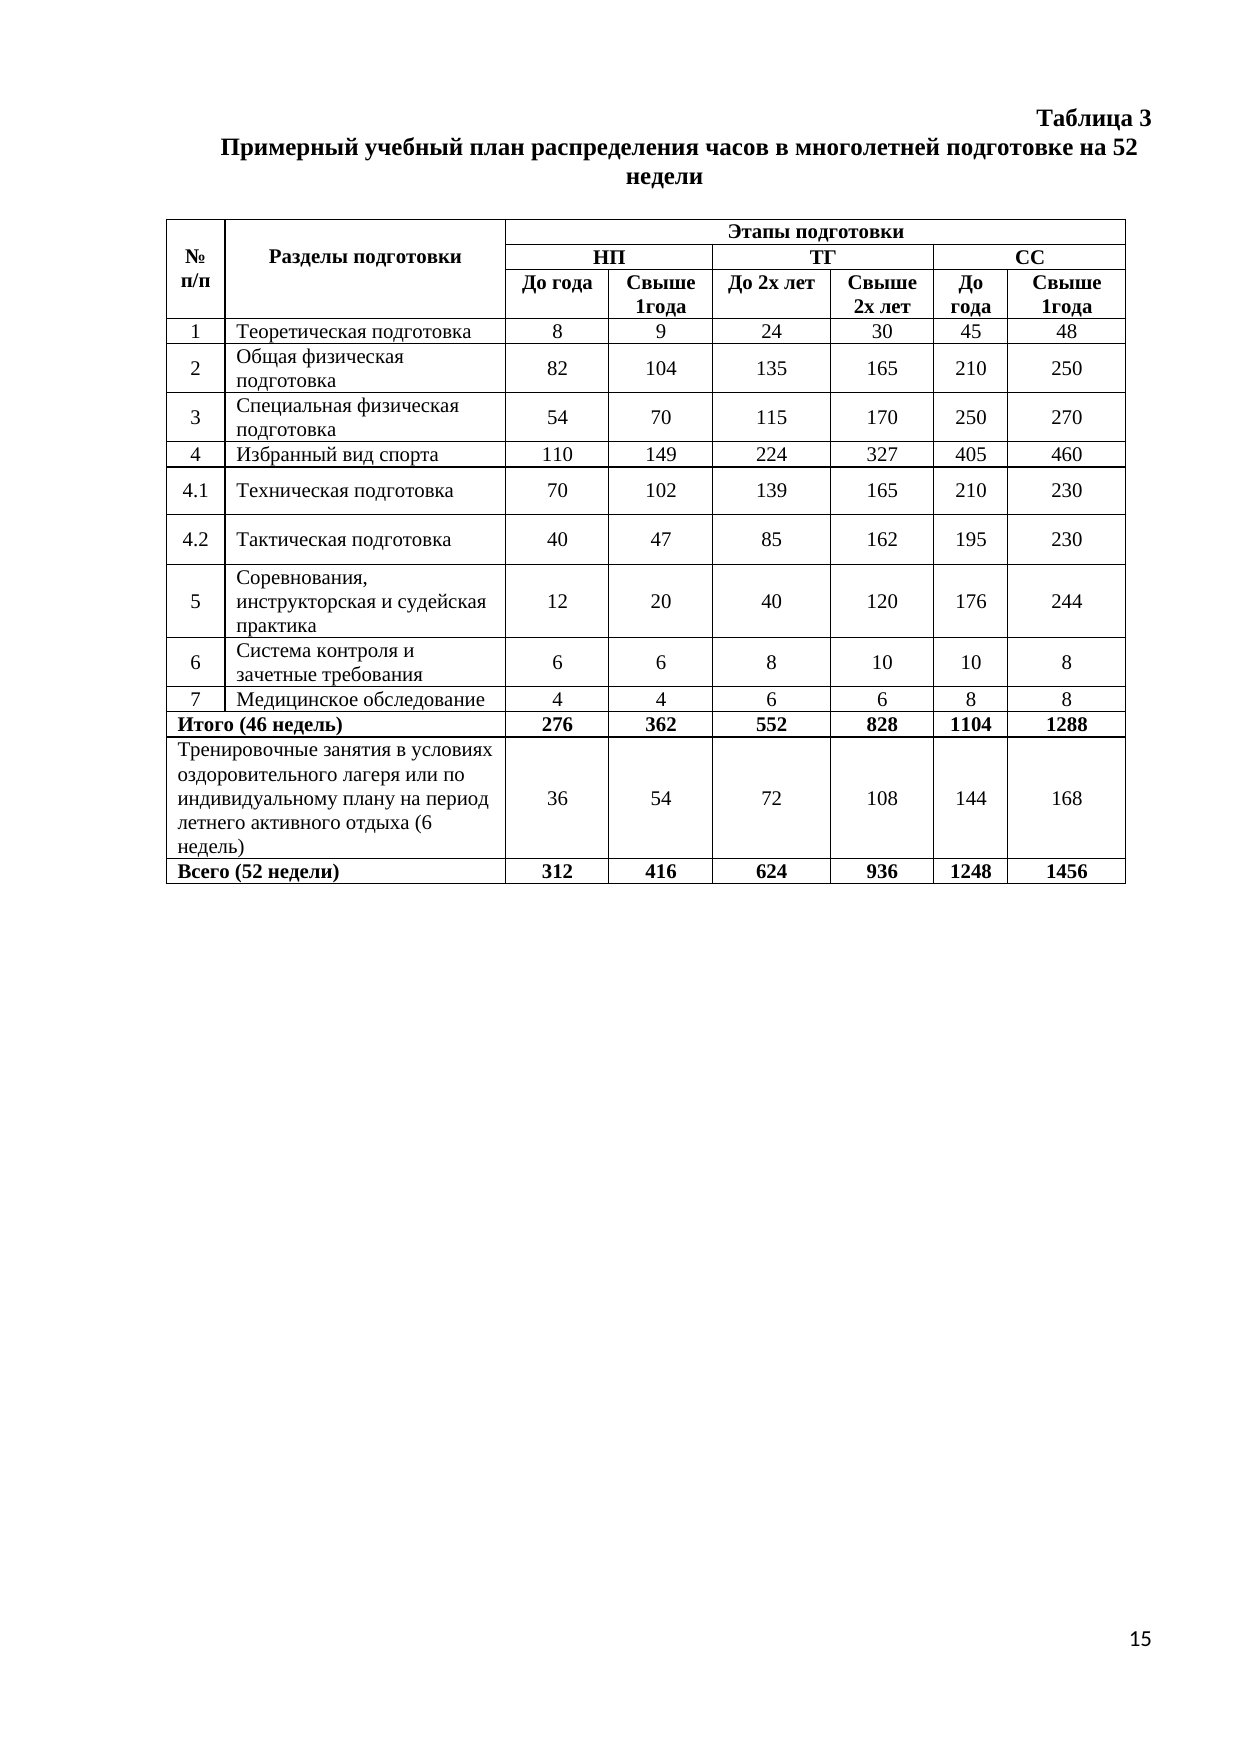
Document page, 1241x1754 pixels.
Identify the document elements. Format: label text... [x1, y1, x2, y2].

table_cell 170 [831, 393, 933, 441]
table_cell 162 [831, 515, 933, 564]
table_cell Общая физическая подготовка [226, 344, 505, 392]
table_cell Теоретическая подготовка [226, 319, 505, 343]
table_cell 4.1 [167, 468, 224, 514]
table_cell 10 [934, 638, 1007, 686]
table_cell 1104 [934, 712, 1007, 736]
table_cell До 2х лет [713, 270, 830, 318]
table_cell Техническая подготовка [226, 468, 505, 514]
table_cell 40 [713, 565, 830, 637]
table_cell Соревнования, инструкторская и судейская практика [226, 565, 505, 637]
table_cell 70 [609, 393, 712, 441]
table_cell 139 [713, 468, 830, 514]
table_header Разделы подготовки [226, 220, 505, 318]
table_cell 460 [1008, 442, 1125, 466]
table_cell 276 [506, 712, 608, 736]
table_cell 9 [609, 319, 712, 343]
table_cell 6 [506, 638, 608, 686]
table_cell 4.2 [167, 515, 224, 564]
table_cell Избранный вид спорта [226, 442, 505, 466]
table_cell 40 [506, 515, 608, 564]
table_cell 210 [934, 344, 1007, 392]
table_cell 210 [934, 468, 1007, 514]
table_cell 230 [1008, 468, 1125, 514]
table_cell 270 [1008, 393, 1125, 441]
table_cell 224 [713, 442, 830, 466]
table_cell СС [934, 245, 1125, 269]
table_cell До года [934, 270, 1007, 318]
table_cell 108 [831, 738, 933, 858]
table_cell 8 [506, 319, 608, 343]
table_cell 48 [1008, 319, 1125, 343]
table_cell 45 [934, 319, 1007, 343]
table_cell 72 [713, 738, 830, 858]
table_cell 828 [831, 712, 933, 736]
table_cell Система контроля и зачетные требования [226, 638, 505, 686]
table_cell 327 [831, 442, 933, 466]
table_cell До года [506, 270, 608, 318]
text Примерный учебный план распределения часов в многолетней подготовке на 52 недели [177, 132, 1152, 190]
table_cell 4 [506, 687, 608, 711]
table_cell 115 [713, 393, 830, 441]
table_cell 176 [934, 565, 1007, 637]
table_cell 54 [506, 393, 608, 441]
table_cell 47 [609, 515, 712, 564]
text Таблица 3 [177, 103, 1152, 132]
table_cell 2 [167, 344, 224, 392]
table_cell Специальная физическая подготовка [226, 393, 505, 441]
table_cell 120 [831, 565, 933, 637]
table_cell 8 [1008, 687, 1125, 711]
table_cell 104 [609, 344, 712, 392]
table_cell 230 [1008, 515, 1125, 564]
table_cell 250 [934, 393, 1007, 441]
table_cell 405 [934, 442, 1007, 466]
table_cell 85 [713, 515, 830, 564]
table_cell 5 [167, 565, 224, 637]
table_cell 168 [1008, 738, 1125, 858]
table_cell 1456 [1008, 859, 1125, 883]
table_cell 10 [831, 638, 933, 686]
table_cell 4 [167, 442, 224, 466]
table_cell 7 [167, 687, 224, 711]
table_cell 135 [713, 344, 830, 392]
table_cell 36 [506, 738, 608, 858]
table_cell 102 [609, 468, 712, 514]
table_cell 3 [167, 393, 224, 441]
table_cell 6 [609, 638, 712, 686]
table_cell 54 [609, 738, 712, 858]
table_cell Медицинское обследование [226, 687, 505, 711]
table_cell 6 [831, 687, 933, 711]
table_cell Тактическая подготовка [226, 515, 505, 564]
table_cell 144 [934, 738, 1007, 858]
table_cell 1248 [934, 859, 1007, 883]
table_cell 165 [831, 468, 933, 514]
table_cell 362 [609, 712, 712, 736]
table_cell 82 [506, 344, 608, 392]
table_cell 8 [934, 687, 1007, 711]
table_cell 936 [831, 859, 933, 883]
table_cell 250 [1008, 344, 1125, 392]
table_cell Итого (46 недель) [167, 712, 505, 736]
table_cell Свыше 1года [1008, 270, 1125, 318]
table_cell 6 [713, 687, 830, 711]
table_cell 552 [713, 712, 830, 736]
table_cell 110 [506, 442, 608, 466]
table_cell 20 [609, 565, 712, 637]
table_header Этапы подготовки [506, 220, 1125, 243]
table_cell 8 [1008, 638, 1125, 686]
table_cell 416 [609, 859, 712, 883]
table_cell 8 [713, 638, 830, 686]
table_cell 1288 [1008, 712, 1125, 736]
table_cell Свыше 2х лет [831, 270, 933, 318]
table_cell Всего (52 недели) [167, 859, 505, 883]
table_cell 624 [713, 859, 830, 883]
table_cell Тренировочные занятия в условиях оздоровительного лагеря или по индивидуальному плану на период летнего активного отдыха (6 недель) [167, 738, 505, 858]
table_cell 195 [934, 515, 1007, 564]
table_cell НП [506, 245, 712, 269]
table_cell 30 [831, 319, 933, 343]
table_cell 312 [506, 859, 608, 883]
table_cell 24 [713, 319, 830, 343]
table_cell 70 [506, 468, 608, 514]
table_cell 165 [831, 344, 933, 392]
table_cell 244 [1008, 565, 1125, 637]
table_cell 149 [609, 442, 712, 466]
table_cell Свыше 1года [609, 270, 712, 318]
table_header № п/п [167, 220, 224, 318]
table_cell 6 [167, 638, 224, 686]
table_cell ТГ [713, 245, 933, 269]
table_cell 12 [506, 565, 608, 637]
table_cell 1 [167, 319, 224, 343]
table_cell 4 [609, 687, 712, 711]
